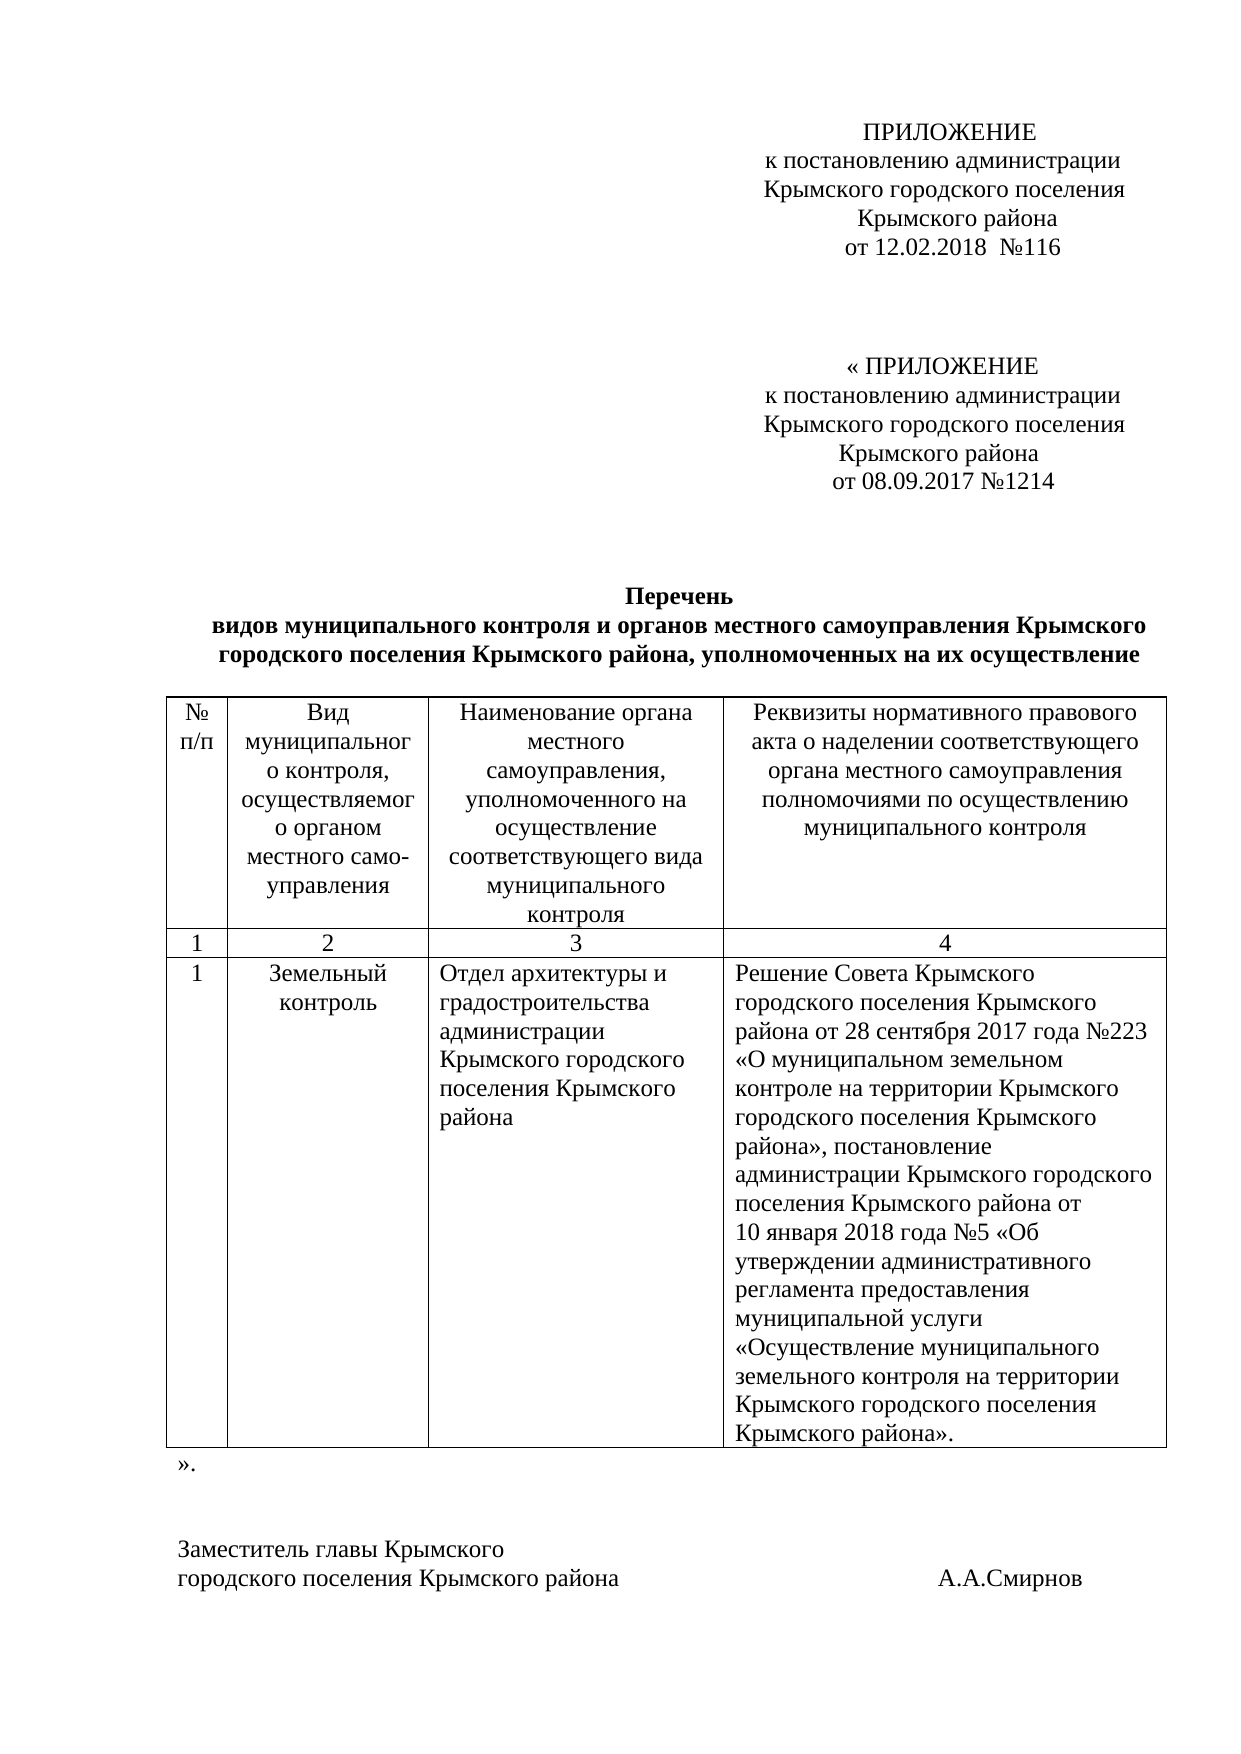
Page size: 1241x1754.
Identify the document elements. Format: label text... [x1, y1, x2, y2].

text от 12.02.2018 №116 [738, 232, 1181, 260]
table_header Наименование органа местного самоуправления, уполномоченного на осуществление соответствующего вида муниципального контроля [429, 698, 723, 927]
table_cell Земельный контроль [228, 958, 428, 1447]
table_cell 1 [167, 958, 227, 1447]
table_cell Отдел архитектуры и градостроительства администрации Крымского городского поселения Крымского района [429, 958, 723, 1447]
text городского поселения Крымского района А.А.Смирнов [177, 1563, 1181, 1592]
text Крымского района [738, 203, 1181, 232]
text Заместитель главы Крымского [177, 1534, 1181, 1563]
text видов муниципального контроля и органов местного самоуправления Крымского городского поселения Крымского района, уполномоченных на их осуществление [177, 610, 1181, 668]
text « ПРИЛОЖЕНИЕ [177, 351, 1181, 380]
table_cell 3 [429, 929, 723, 957]
table_header Реквизиты нормативного правового акта о наделении соответствующего органа местного самоуправления полномочиями по осуществлению муниципального контроля [724, 698, 1166, 927]
table_cell Решение Совета Крымского городского поселения Крымского района от 28 сентября 2017 года №223 «О муниципальном земельном контроле на территории Крымского городского поселения Крымского района», постановление администрации Крымского городского поселения Крымского района от 10 января 2018 года №5 «Об утверждении административного регламента предоставления муниципальной услуги «Осуществление муниципального земельного контроля на территории Крымского городского поселения Крымского района». [724, 958, 1166, 1447]
table_cell 4 [724, 929, 1166, 957]
text ПРИЛОЖЕНИЕ [177, 117, 1181, 145]
text Перечень [177, 581, 1181, 610]
text ». [177, 1448, 1181, 1477]
table_header Вид муниципального контроля, осуществляемого органом местного само-управления [228, 698, 428, 927]
text Крымского городского поселения [738, 174, 1181, 203]
table_header № п/п [167, 698, 227, 927]
text Крымского городского поселения [738, 409, 1181, 438]
text к постановлению администрации [177, 145, 1181, 174]
table_cell 2 [228, 929, 428, 957]
table_cell 1 [167, 929, 227, 957]
text от 08.09.2017 №1214 [738, 466, 1181, 495]
text к постановлению администрации [177, 380, 1181, 409]
text Крымского района [738, 438, 1181, 466]
